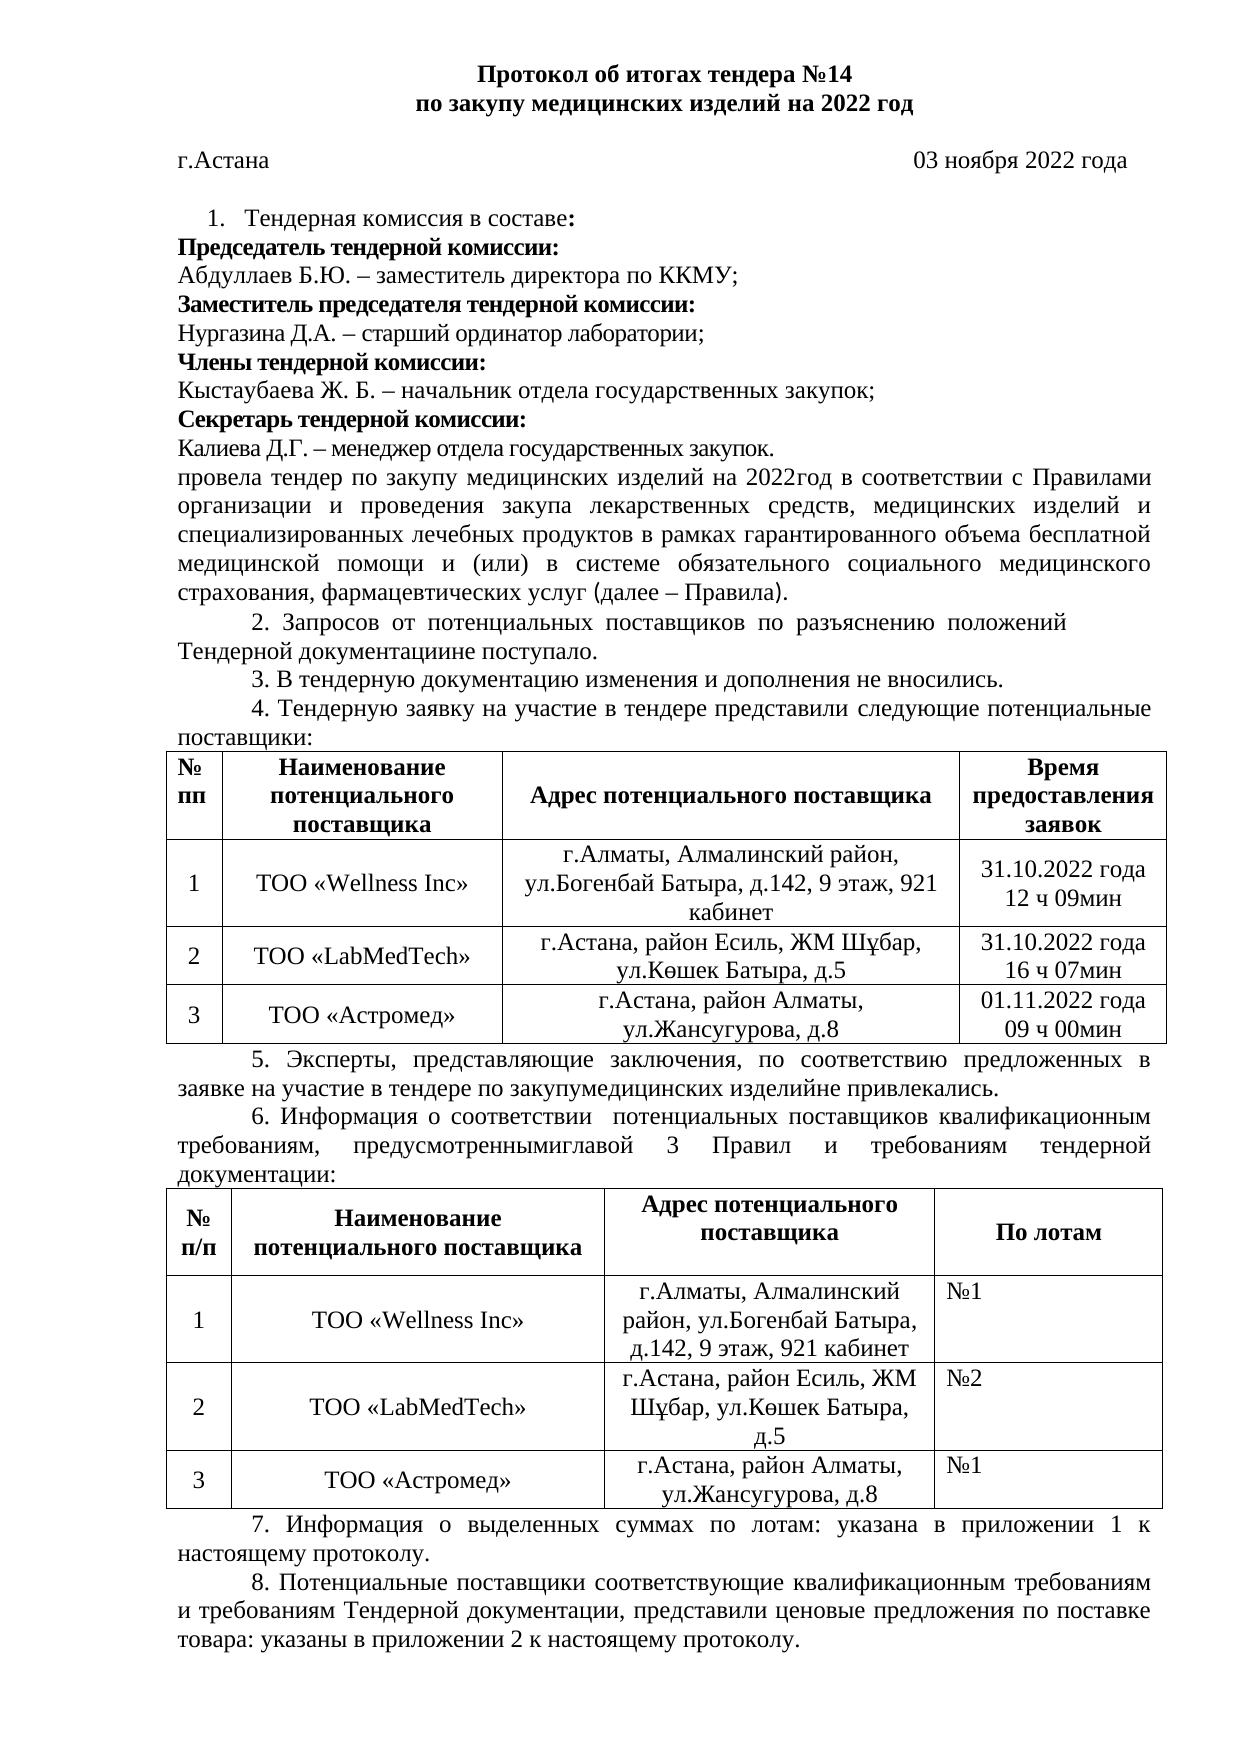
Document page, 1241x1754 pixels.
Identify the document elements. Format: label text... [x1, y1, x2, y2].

list 2. Запросов от потенциальных поставщиков по разъяснению положений Тендерной документациине поступало. [177, 607, 1068, 664]
text 6. Информация о соответствии потенциальных поставщиков квалификационным требованиям, предусмотреннымиглавой 3 Правил и требованиям тендерной документации: [177, 1101, 1152, 1188]
table_cell 2 [167, 1363, 231, 1449]
table_cell ТОО «Астромед» [232, 1451, 604, 1508]
text г.Астана 03 ноября 2022 года [177, 145, 1152, 174]
table_cell №1 [935, 1276, 1162, 1362]
table_cell ТОО «Астромед» [223, 985, 502, 1043]
text Кыстаубаева Ж. Б. – начальник отдела государственных закупок; [177, 375, 1152, 404]
table_cell ТОО «Wellness Inc» [223, 840, 502, 926]
table_cell 01.11.2022 года 09 ч 00мин [960, 985, 1166, 1043]
table_cell г.Астана, район Алматы, ул.Жансугурова, д.8 [605, 1451, 934, 1508]
text Заместитель председателя тендерной комиссии: [177, 289, 1152, 318]
table_header Время предоставления заявок [960, 752, 1166, 838]
table_cell 31.10.2022 года 12 ч 09мин [960, 840, 1166, 926]
text 3. В тендерную документацию изменения и дополнения не вносились. [177, 664, 1152, 693]
text Председатель тендерной комиссии: [177, 232, 1152, 260]
subtitle Тендерная комиссия в составе: [207, 203, 1152, 232]
table_cell 2 [167, 927, 222, 984]
table_cell ТОО «Wellness Inc» [232, 1276, 604, 1362]
table_cell 3 [167, 985, 222, 1043]
table_cell г.Астана, район Есиль, ЖМ Шұбар, ул.Көшек Батыра, д.5 [605, 1363, 934, 1449]
table_cell ТОО «LabMedTech» [232, 1363, 604, 1449]
table_header № пп [167, 752, 222, 838]
table_cell г.Астана, район Алматы, ул.Жансугурова, д.8 [503, 985, 959, 1043]
list Калиева Д.Г. – менеджер отдела государственных закупок. [177, 433, 1152, 462]
table_header Адрес потенциального поставщика [503, 752, 959, 838]
table_header № п/п [167, 1189, 231, 1275]
text провела тендер по закупу медицинских изделий на 2022год в соответствии с Правилами организации и проведения закупа лекарственных средств, медицинских изделий и специализированных лечебных продуктов в рамках гарантированного объема бесплатной медицинской помощи и (или) в системе обязательного социального медицинского страхования, фармацевтических услуг (далее – Правила). [177, 462, 1152, 607]
table_header По лотам [935, 1189, 1162, 1275]
text Нургазина Д.А. – старший ординатор лаборатории; [177, 318, 1152, 347]
table_cell г.Алматы, Алмалинский район, ул.Богенбай Батыра, д.142, 9 этаж, 921 кабинет [503, 840, 959, 926]
table_cell №2 [935, 1363, 1162, 1449]
table_header Адрес потенциального поставщика [605, 1189, 934, 1275]
text по закупу медицинских изделий на 2022 год [177, 88, 1152, 117]
table_cell 3 [167, 1451, 231, 1508]
table_cell 31.10.2022 года 16 ч 07мин [960, 927, 1166, 984]
text 8. Потенциальные поставщики соответствующие квалификационным требованиям и требованиям Тендерной документации, представили ценовые предложения по поставке товара: указаны в приложении 2 к настоящему протоколу. [177, 1567, 1152, 1653]
table_header Наименование потенциального поставщика [223, 752, 502, 838]
table_cell г.Алматы, Алмалинский район, ул.Богенбай Батыра, д.142, 9 этаж, 921 кабинет [605, 1276, 934, 1362]
table_cell №1 [935, 1451, 1162, 1508]
text 5. Эксперты, представляющие заключения, по соответствию предложенных в заявке на участие в тендере по закупумедицинских изделийне привлекались. [177, 1044, 1152, 1101]
table_cell 1 [167, 1276, 231, 1362]
table_cell 1 [167, 840, 222, 926]
text 4. Тендерную заявку на участие в тендере представили следующие потенциальные поставщики: [177, 693, 1152, 751]
text Члены тендерной комиссии: [177, 347, 1152, 375]
list Секретарь тендерной комиссии: [177, 404, 1152, 433]
table_header Наименование потенциального поставщика [232, 1189, 604, 1275]
text Абдуллаев Б.Ю. – заместитель директора по ККМУ; [177, 260, 1152, 289]
text Протокол об итогах тендера №14 [177, 59, 1152, 88]
text 7. Информация о выделенных суммах по лотам: указана в приложении 1 к настоящему протоколу. [177, 1509, 1152, 1567]
table_cell г.Астана, район Есиль, ЖМ Шұбар, ул.Көшек Батыра, д.5 [503, 927, 959, 984]
table_cell ТОО «LabMedTech» [223, 927, 502, 984]
